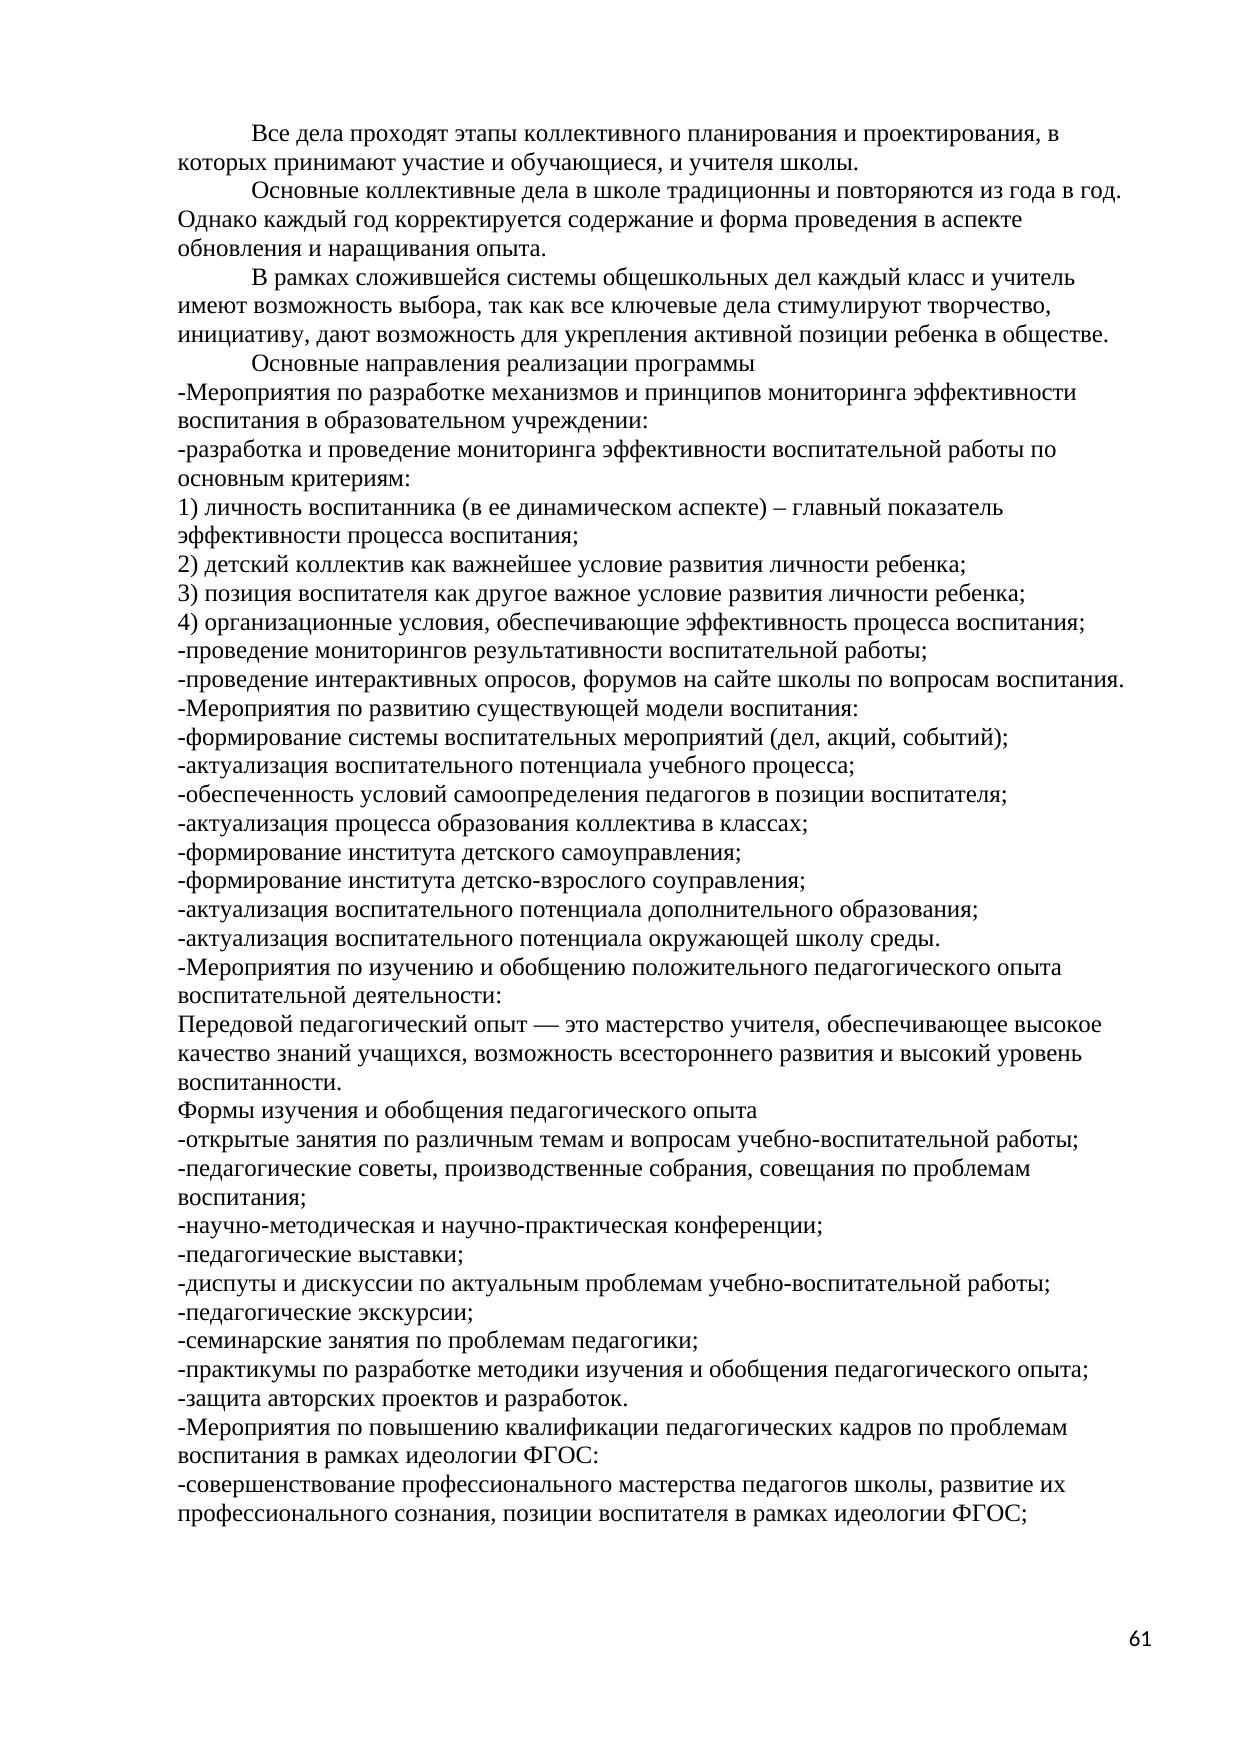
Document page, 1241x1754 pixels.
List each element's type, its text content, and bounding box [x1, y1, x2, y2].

text -защита авторских проектов и разработок. [177, 1383, 1152, 1412]
text профессионального сознания, позиции воспитателя в рамках идеологии ФГОС; [177, 1498, 1152, 1527]
text -формирование института детского самоуправления; [177, 837, 1152, 866]
text -формирование института детско-взрослого соуправления; [177, 866, 1152, 894]
text -разработка и проведение мониторинга эффективности воспитательной работы по основным критериям: [177, 434, 1152, 492]
text -проведение интерактивных опросов, форумов на сайте школы по вопросам воспитания. [177, 664, 1152, 693]
text -Мероприятия по изучению и обобщению положительного педагогического опыта [177, 952, 1152, 981]
text -педагогические выставки; [177, 1239, 1152, 1268]
text -актуализация воспитательного потенциала учебного процесса; [177, 751, 1152, 779]
text -формирование системы воспитательных мероприятий (дел, акций, событий); [177, 722, 1152, 751]
text -Мероприятия по повышению квалификации педагогических кадров по проблемам [177, 1412, 1152, 1441]
text -Мероприятия по развитию существующей модели воспитания: [177, 693, 1152, 722]
text -научно-методическая и научно-практическая конференции; [177, 1211, 1152, 1239]
text воспитательной деятельности: [177, 981, 1152, 1009]
text -педагогические экскурсии; [177, 1297, 1152, 1326]
text -диспуты и дискуссии по актуальным проблемам учебно-воспитательной работы; [177, 1268, 1152, 1297]
text -обеспеченность условий самоопределения педагогов в позиции воспитателя; [177, 779, 1152, 808]
text 3) позиция воспитателя как другое важное условие развития личности ребенка; [177, 578, 1152, 607]
text 4) организационные условия, обеспечивающие эффективность процесса воспитания; [177, 607, 1152, 636]
text Основные направления реализации программы [177, 348, 1152, 377]
text -открытые занятия по различным темам и вопросам учебно-воспитательной работы; [177, 1124, 1152, 1153]
text Формы изучения и обобщения педагогического опыта [177, 1096, 1152, 1124]
text -педагогические советы, производственные собрания, совещания по проблемам воспитания; [177, 1153, 1152, 1211]
text -совершенствование профессионального мастерства педагогов школы, развитие их [177, 1469, 1152, 1498]
text -практикумы по разработке методики изучения и обобщения педагогического опыта; [177, 1354, 1152, 1383]
text 2) детский коллектив как важнейшее условие развития личности ребенка; [177, 549, 1152, 578]
text В рамках сложившейся системы общешкольных дел каждый класс и учитель имеют возможность выбора, так как все ключевые дела стимулируют творчество, инициативу, дают возможность для укрепления активной позиции ребенка в обществе. [177, 262, 1152, 348]
text -актуализация процесса образования коллектива в классах; [177, 808, 1152, 837]
text -проведение мониторингов результативности воспитательной работы; [177, 636, 1152, 664]
text Передовой педагогический опыт — это мастерство учителя, обеспечивающее высокое качество знаний учащихся, возможность всестороннего развития и высокий уровень воспитанности. [177, 1009, 1152, 1096]
text -актуализация воспитательного потенциала окружающей школу среды. [177, 923, 1152, 952]
text воспитания в рамках идеологии ФГОС: [177, 1441, 1152, 1469]
text -Мероприятия по разработке механизмов и принципов мониторинга эффективности [177, 377, 1152, 406]
text Все дела проходят этапы коллективного планирования и проектирования, в которых принимают участие и обучающиеся, и учителя школы. [177, 118, 1152, 176]
text Основные коллективные дела в школе традиционны и повторяются из года в год. Однако каждый год корректируется содержание и форма проведения в аспекте обновления и наращивания опыта. [177, 176, 1152, 262]
text -актуализация воспитательного потенциала дополнительного образования; [177, 894, 1152, 923]
text -семинарские занятия по проблемам педагогики; [177, 1326, 1152, 1354]
text воспитания в образовательном учреждении: [177, 406, 1152, 434]
text 1) личность воспитанника (в ее динамическом аспекте) – главный показатель эффективности процесса воспитания; [177, 492, 1152, 549]
